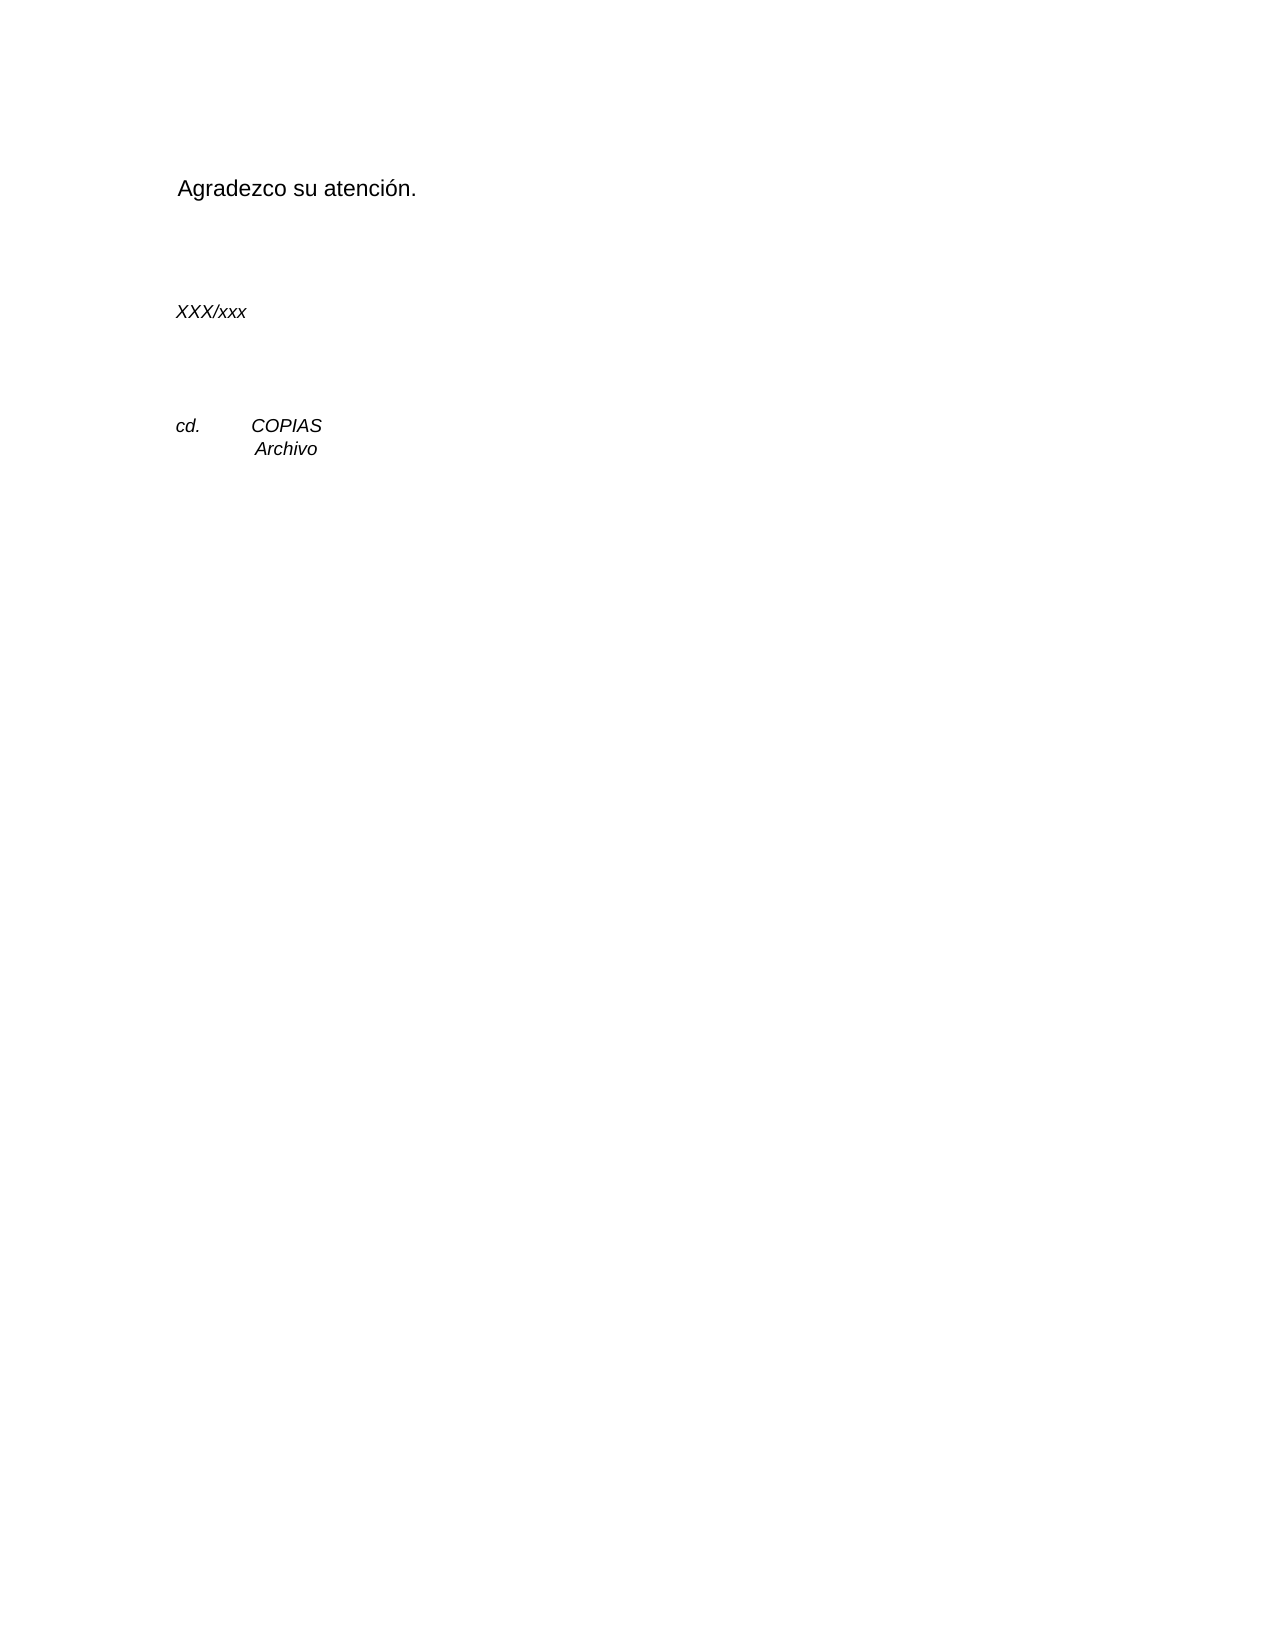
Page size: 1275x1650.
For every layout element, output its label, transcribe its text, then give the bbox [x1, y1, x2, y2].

text XXX/xxx [176, 301, 701, 323]
text Archivo [176, 438, 1098, 459]
text Agradezco su atención. [177, 175, 1098, 202]
text cd. COPIAS [176, 415, 701, 436]
